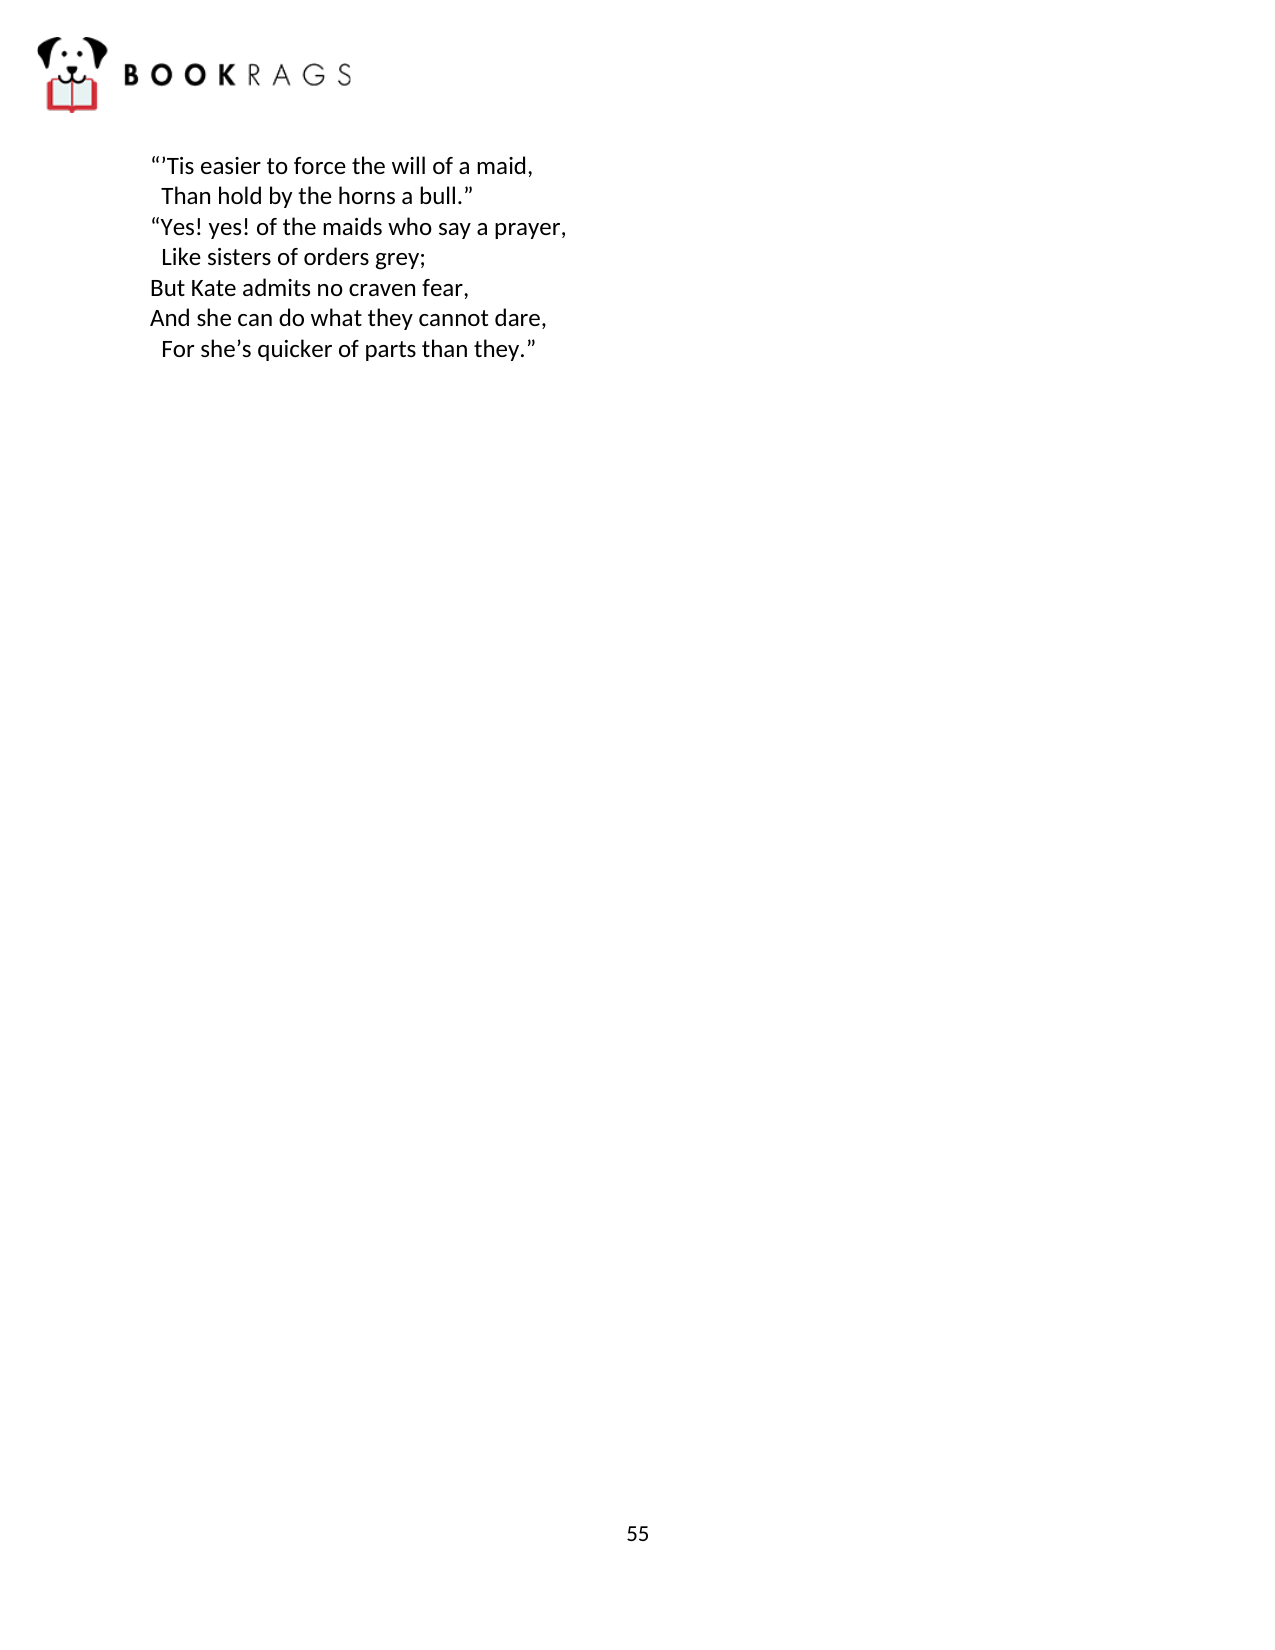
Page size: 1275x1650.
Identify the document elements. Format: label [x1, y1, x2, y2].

text [150, 150, 1125, 364]
picture [37, 37, 351, 113]
